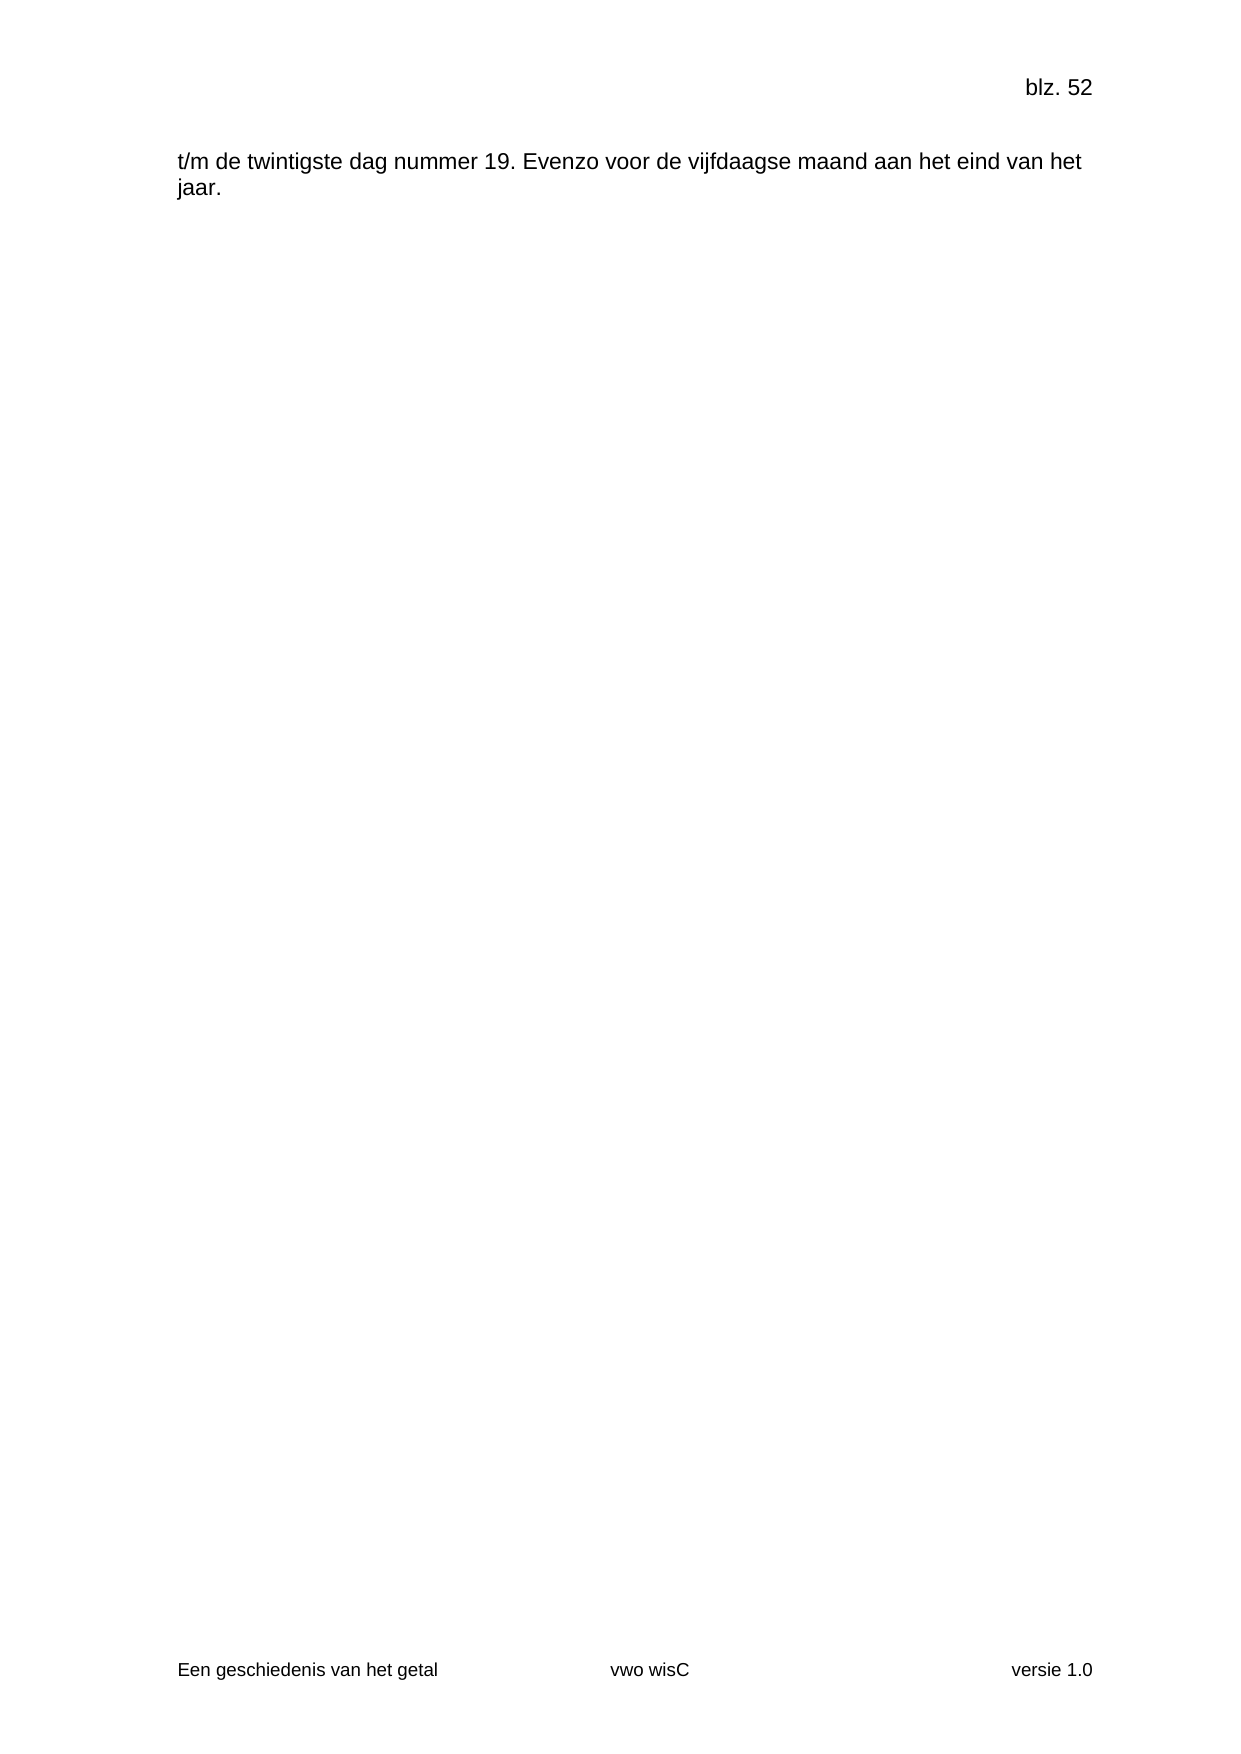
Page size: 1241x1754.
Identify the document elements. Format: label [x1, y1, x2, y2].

text [177, 148, 1093, 200]
